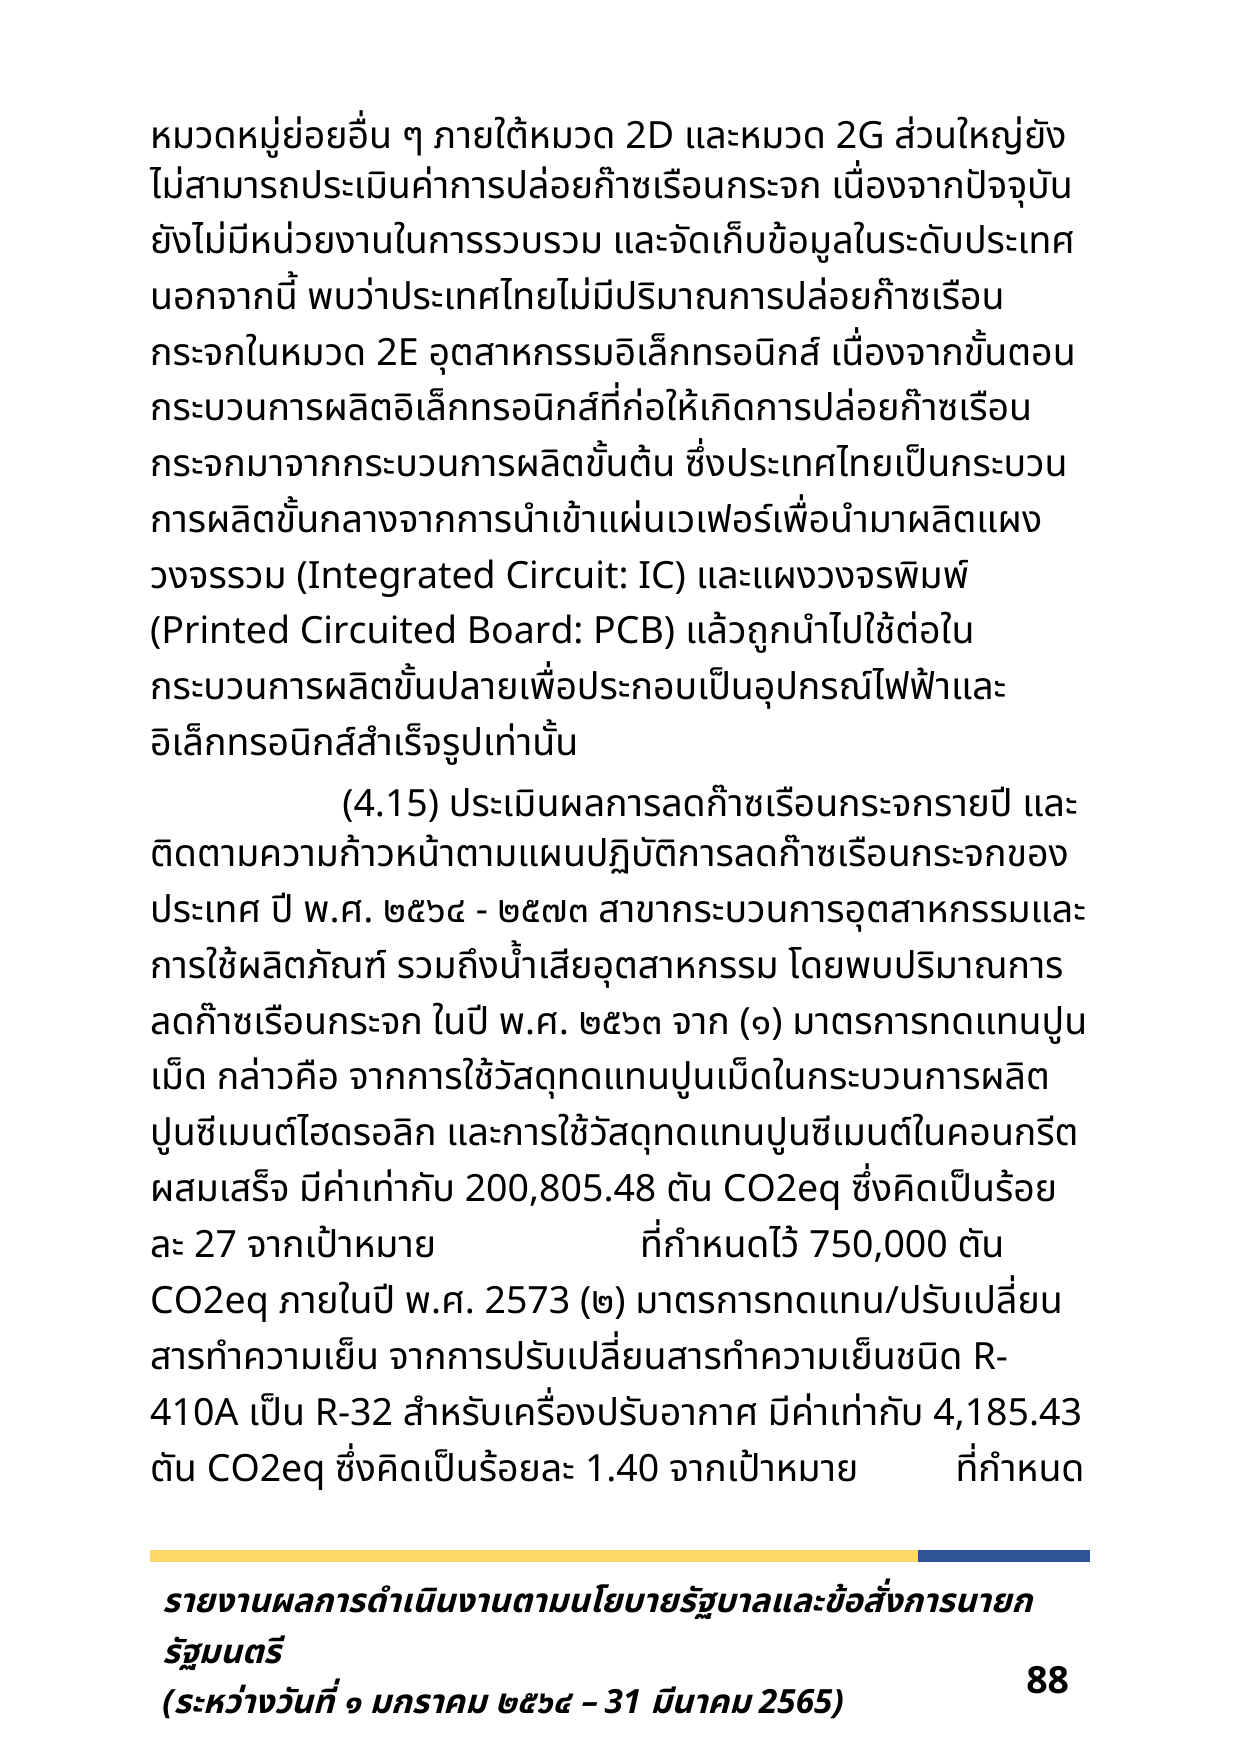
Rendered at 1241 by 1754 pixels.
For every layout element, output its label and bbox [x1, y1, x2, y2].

text [150, 103, 1090, 772]
text [150, 772, 1090, 1498]
